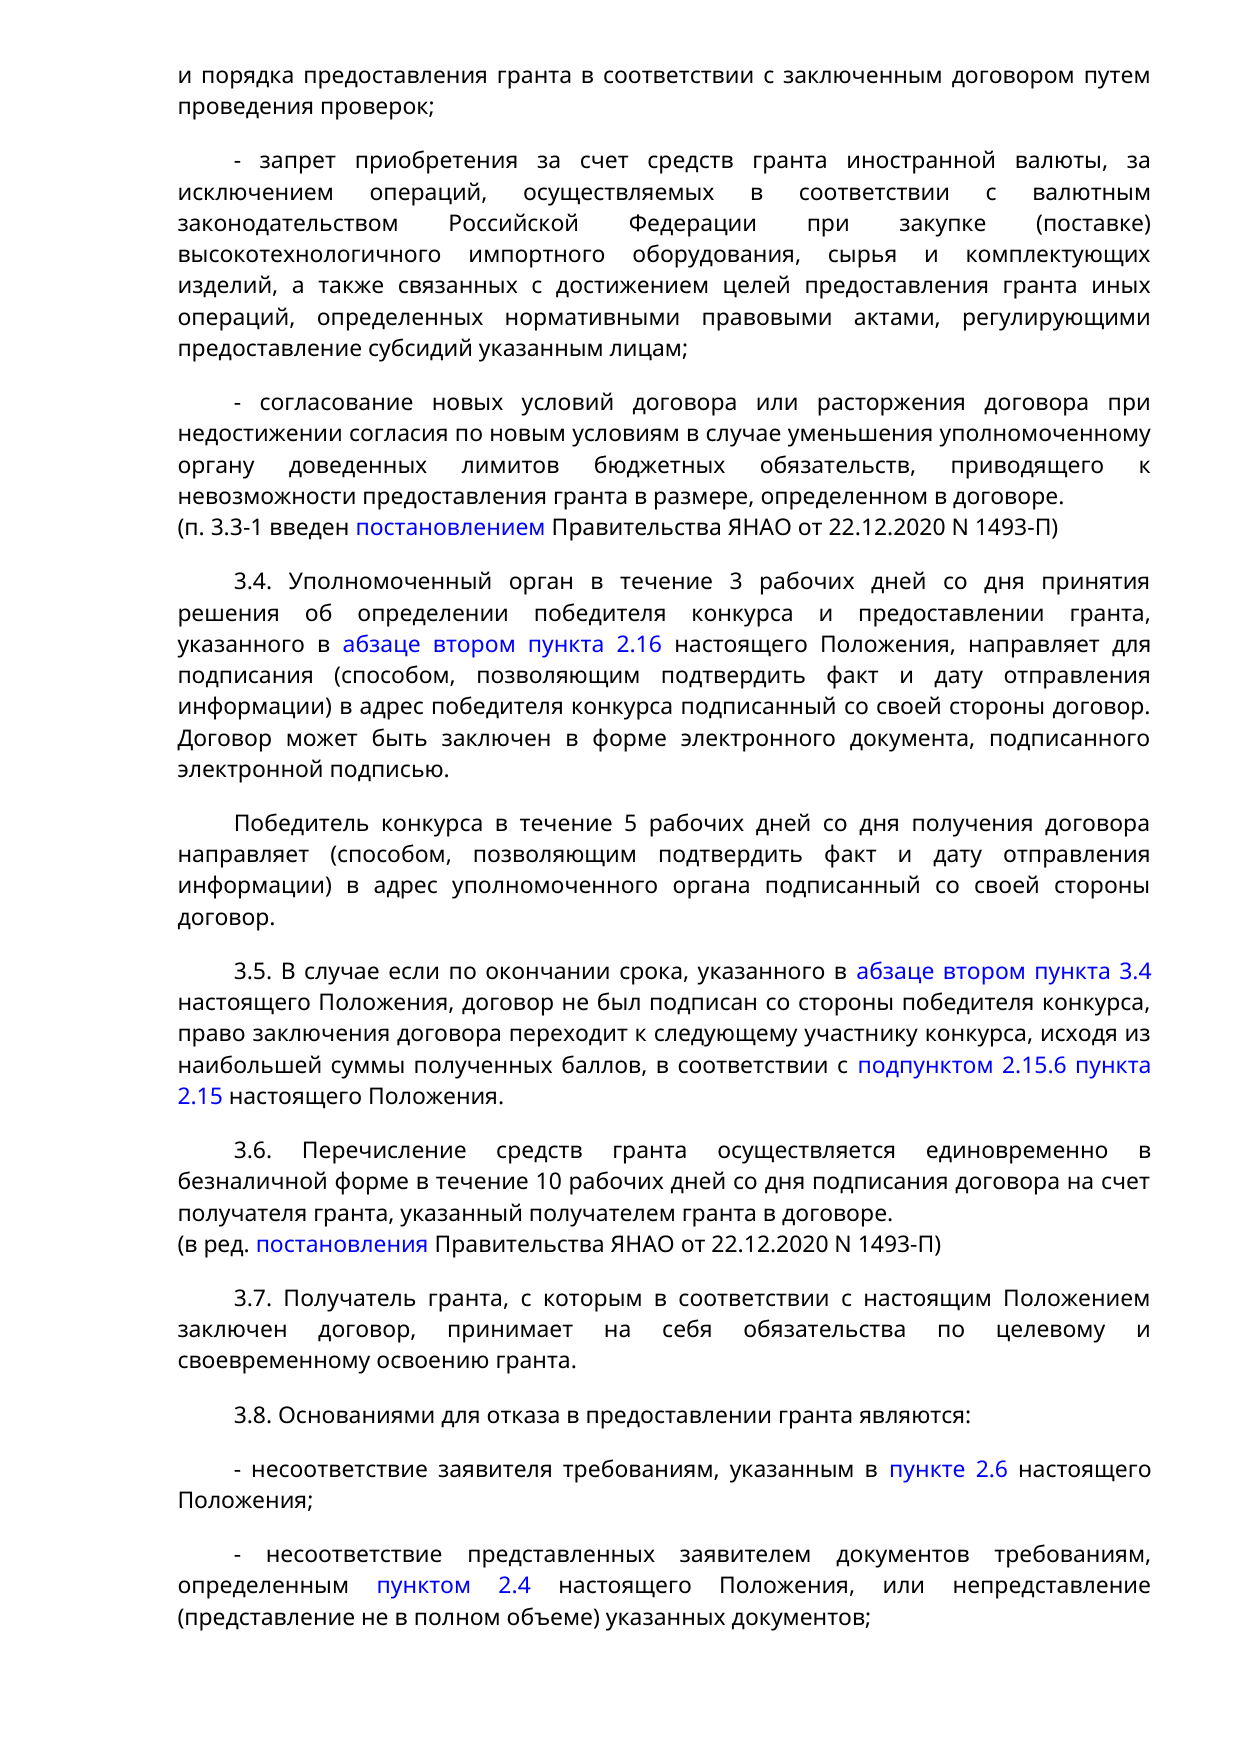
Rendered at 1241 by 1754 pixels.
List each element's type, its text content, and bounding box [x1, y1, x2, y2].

text 3.4. Уполномоченный орган в течение 3 рабочих дней со дня принятия решения об определении победителя конкурса и предоставлении гранта, указанного в абзаце втором пункта 2.16 настоящего Положения, направляет для подписания (способом, позволяющим подтвердить факт и дату отправления информации) в адрес победителя конкурса подписанный со своей стороны договор. Договор может быть заключен в форме электронного документа, подписанного электронной подписью. [177, 565, 1152, 784]
text - несоответствие заявителя требованиям, указанным в пункте 2.6 настоящего Положения; [177, 1453, 1152, 1515]
text Победитель конкурса в течение 5 рабочих дней со дня получения договора направляет (способом, позволяющим подтвердить факт и дату отправления информации) в адрес уполномоченного органа подписанный со своей стороны договор. [177, 807, 1152, 932]
text 3.6. Перечисление средств гранта осуществляется единовременно в безналичной форме в течение 10 рабочих дней со дня подписания договора на счет получателя гранта, указанный получателем гранта в договоре. [177, 1134, 1152, 1228]
text 3.8. Основаниями для отказа в предоставлении гранта являются: [177, 1399, 1152, 1430]
text - запрет приобретения за счет средств гранта иностранной валюты, за исключением операций, осуществляемых в соответствии с валютным законодательством Российской Федерации при закупке (поставке) высокотехнологичного импортного оборудования, сырья и комплектующих изделий, а также связанных с достижением целей предоставления гранта иных операций, определенных нормативными правовыми актами, регулирующими предоставление субсидий указанным лицам; [177, 144, 1152, 363]
text (в ред. постановления Правительства ЯНАО от 22.12.2020 N 1493-П) [177, 1228, 1152, 1259]
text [177, 59, 1152, 122]
text 3.7. Получатель гранта, с которым в соответствии с настоящим Положением заключен договор, принимает на себя обязательства по целевому и своевременному освоению гранта. [177, 1282, 1152, 1376]
text - несоответствие представленных заявителем документов требованиям, определенным пунктом 2.4 настоящего Положения, или непредставление (представление не в полном объеме) указанных документов; [177, 1538, 1152, 1632]
text (п. 3.3-1 введен постановлением Правительства ЯНАО от 22.12.2020 N 1493-П) [177, 511, 1152, 542]
text 3.5. В случае если по окончании срока, указанного в абзаце втором пункта 3.4 настоящего Положения, договор не был подписан со стороны победителя конкурса, право заключения договора переходит к следующему участнику конкурса, исходя из наибольшей суммы полученных баллов, в соответствии с подпунктом 2.15.6 пункта 2.15 настоящего Положения. [177, 955, 1152, 1111]
text - согласование новых условий договора или расторжения договора при недостижении согласия по новым условиям в случае уменьшения уполномоченному органу доведенных лимитов бюджетных обязательств, приводящего к невозможности предоставления гранта в размере, определенном в договоре. [177, 386, 1152, 511]
